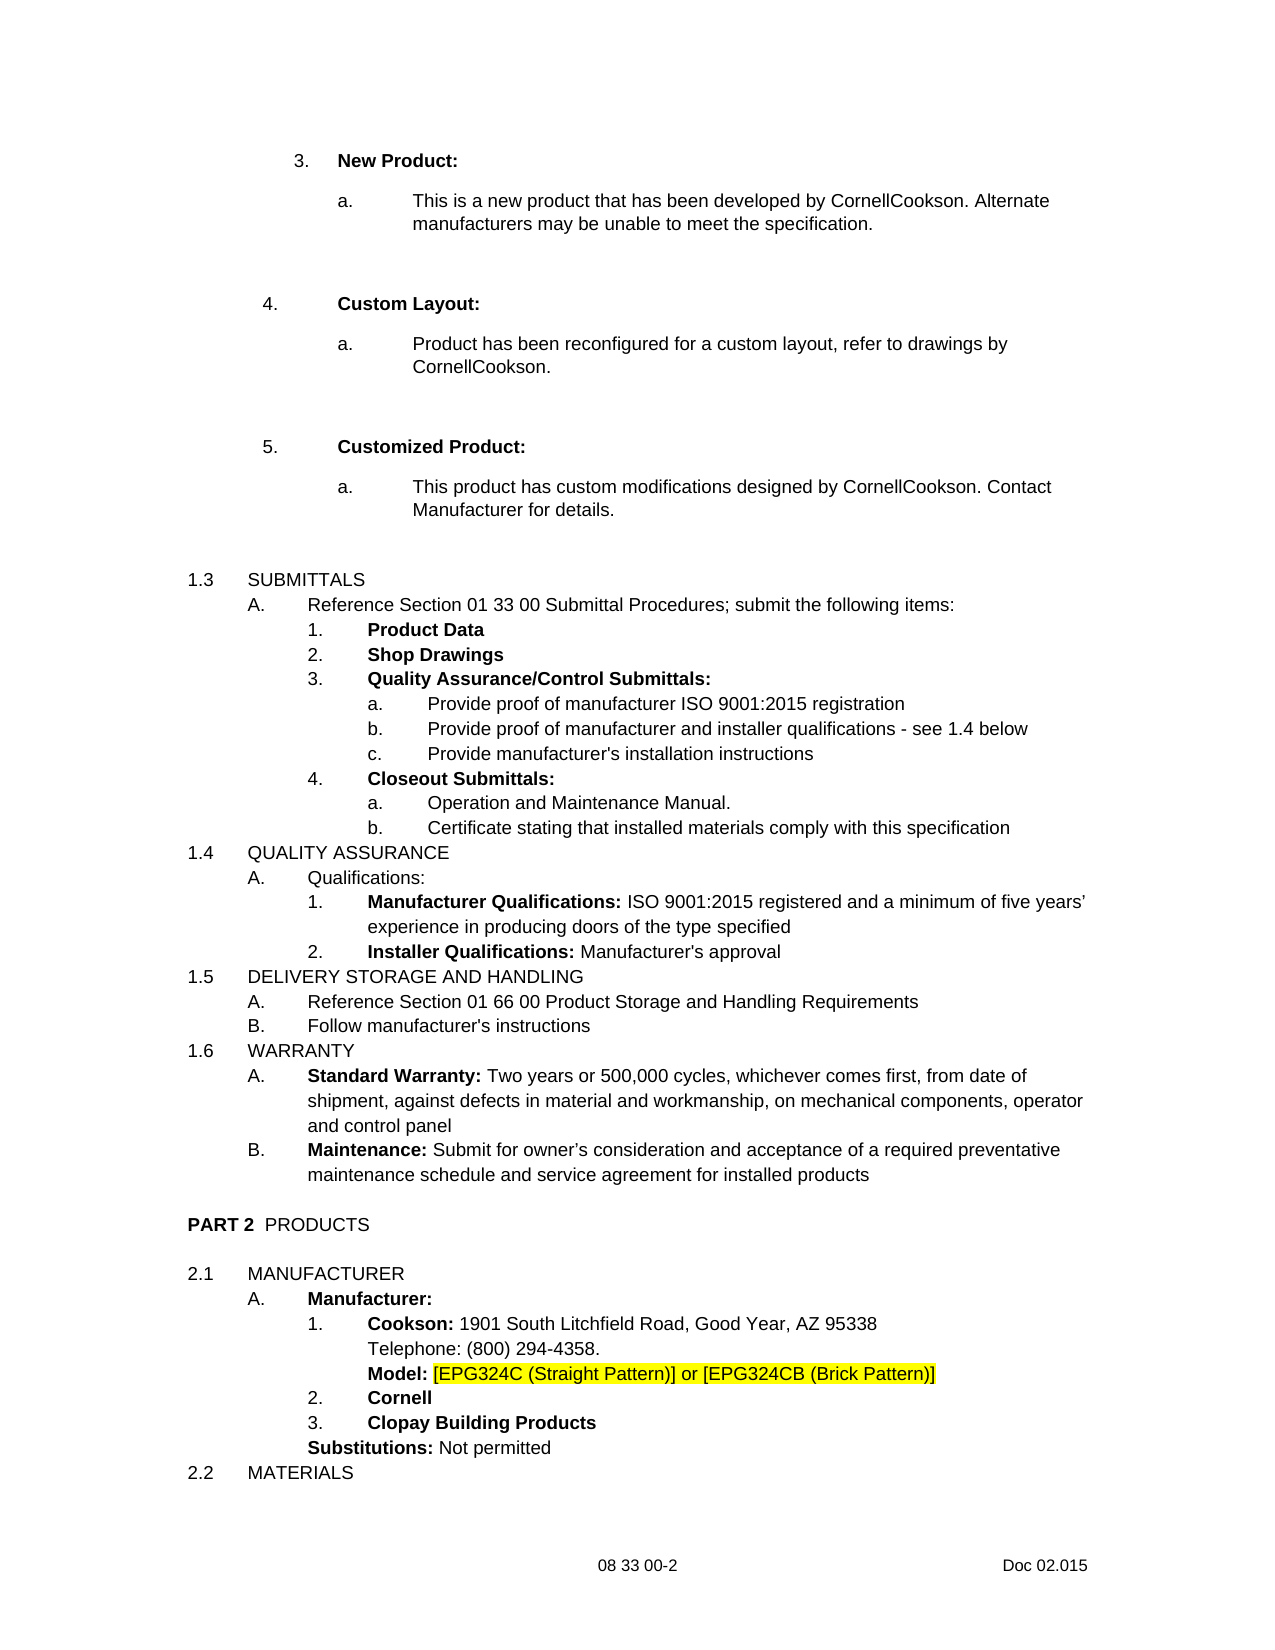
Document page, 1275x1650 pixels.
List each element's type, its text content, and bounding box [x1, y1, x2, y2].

list Provide proof of manufacturer and installer qualifications - see 1.4 below [367, 718, 1087, 739]
list Reference Section 01 66 00 Product Storage and Handling Requirements [247, 991, 1087, 1012]
list Reference Section 01 33 00 Submittal Procedures; submit the following items: [247, 594, 1087, 615]
list Maintenance: Submit for owner’s consideration and acceptance of a required preventative maintenance schedule and service agreement for installed products [247, 1139, 1087, 1186]
text a. This product has custom modifications designed by CornellCookson. Contact Manufacturer for details. [337, 476, 1087, 521]
list Manufacturer Qualifications: ISO 9001:2015 registered and a minimum of five years’ experience in producing doors of the type specified [307, 891, 1087, 938]
text 4. Custom Layout: [187, 293, 1087, 314]
list Follow manufacturer's instructions [247, 1015, 1087, 1037]
list Certificate stating that installed materials comply with this specification [367, 817, 1087, 838]
list DELIVERY STORAGE AND HANDLING [187, 966, 1087, 987]
list Provide manufacturer's installation instructions [367, 743, 1087, 764]
list Substitutions: Not permitted [292, 1437, 1087, 1458]
list MANUFACTURER [187, 1263, 1087, 1285]
list Product Data [307, 619, 1087, 640]
list Installer Qualifications: Manufacturer's approval [307, 941, 1087, 962]
text a. Product has been reconfigured for a custom layout, refer to drawings by CornellCookson. [337, 333, 1087, 378]
list Clopay Building Products [307, 1412, 1087, 1433]
list Manufacturer: [247, 1288, 1087, 1309]
text a. This is a new product that has been developed by CornellCookson. Alternate manufacturers may be unable to meet the specification. [337, 190, 1087, 235]
list Qualifications: [247, 867, 1087, 888]
list Quality Assurance/Control Submittals: [307, 668, 1087, 690]
list Closeout Submittals: [307, 767, 1087, 789]
list Provide proof of manufacturer ISO 9001:2015 registration [367, 693, 1087, 714]
text 3. New Product: [262, 150, 1087, 172]
list Cookson: 1901 South Litchfield Road, Good Year, AZ 95338 [307, 1313, 1087, 1334]
list SUBMITTALS [187, 569, 1087, 591]
list PRODUCTS [187, 1214, 1087, 1235]
list Telephone: (800) 294-4358. [367, 1338, 1087, 1359]
list MATERIALS [187, 1462, 1087, 1483]
list Model: [EPG324C (Straight Pattern)] or [EPG324CB (Brick Pattern)] [367, 1362, 1087, 1384]
list WARRANTY [187, 1040, 1087, 1062]
list Shop Drawings [307, 643, 1087, 665]
list QUALITY ASSURANCE [187, 842, 1087, 863]
list Cornell [307, 1387, 1087, 1409]
text 5. Customized Product: [187, 436, 1087, 457]
list Operation and Maintenance Manual. [367, 792, 1087, 814]
list Standard Warranty: Two years or 500,000 cycles, whichever comes first, from date of shipment, against defects in material and workmanship, on mechanical components, operator and control panel [247, 1065, 1087, 1136]
